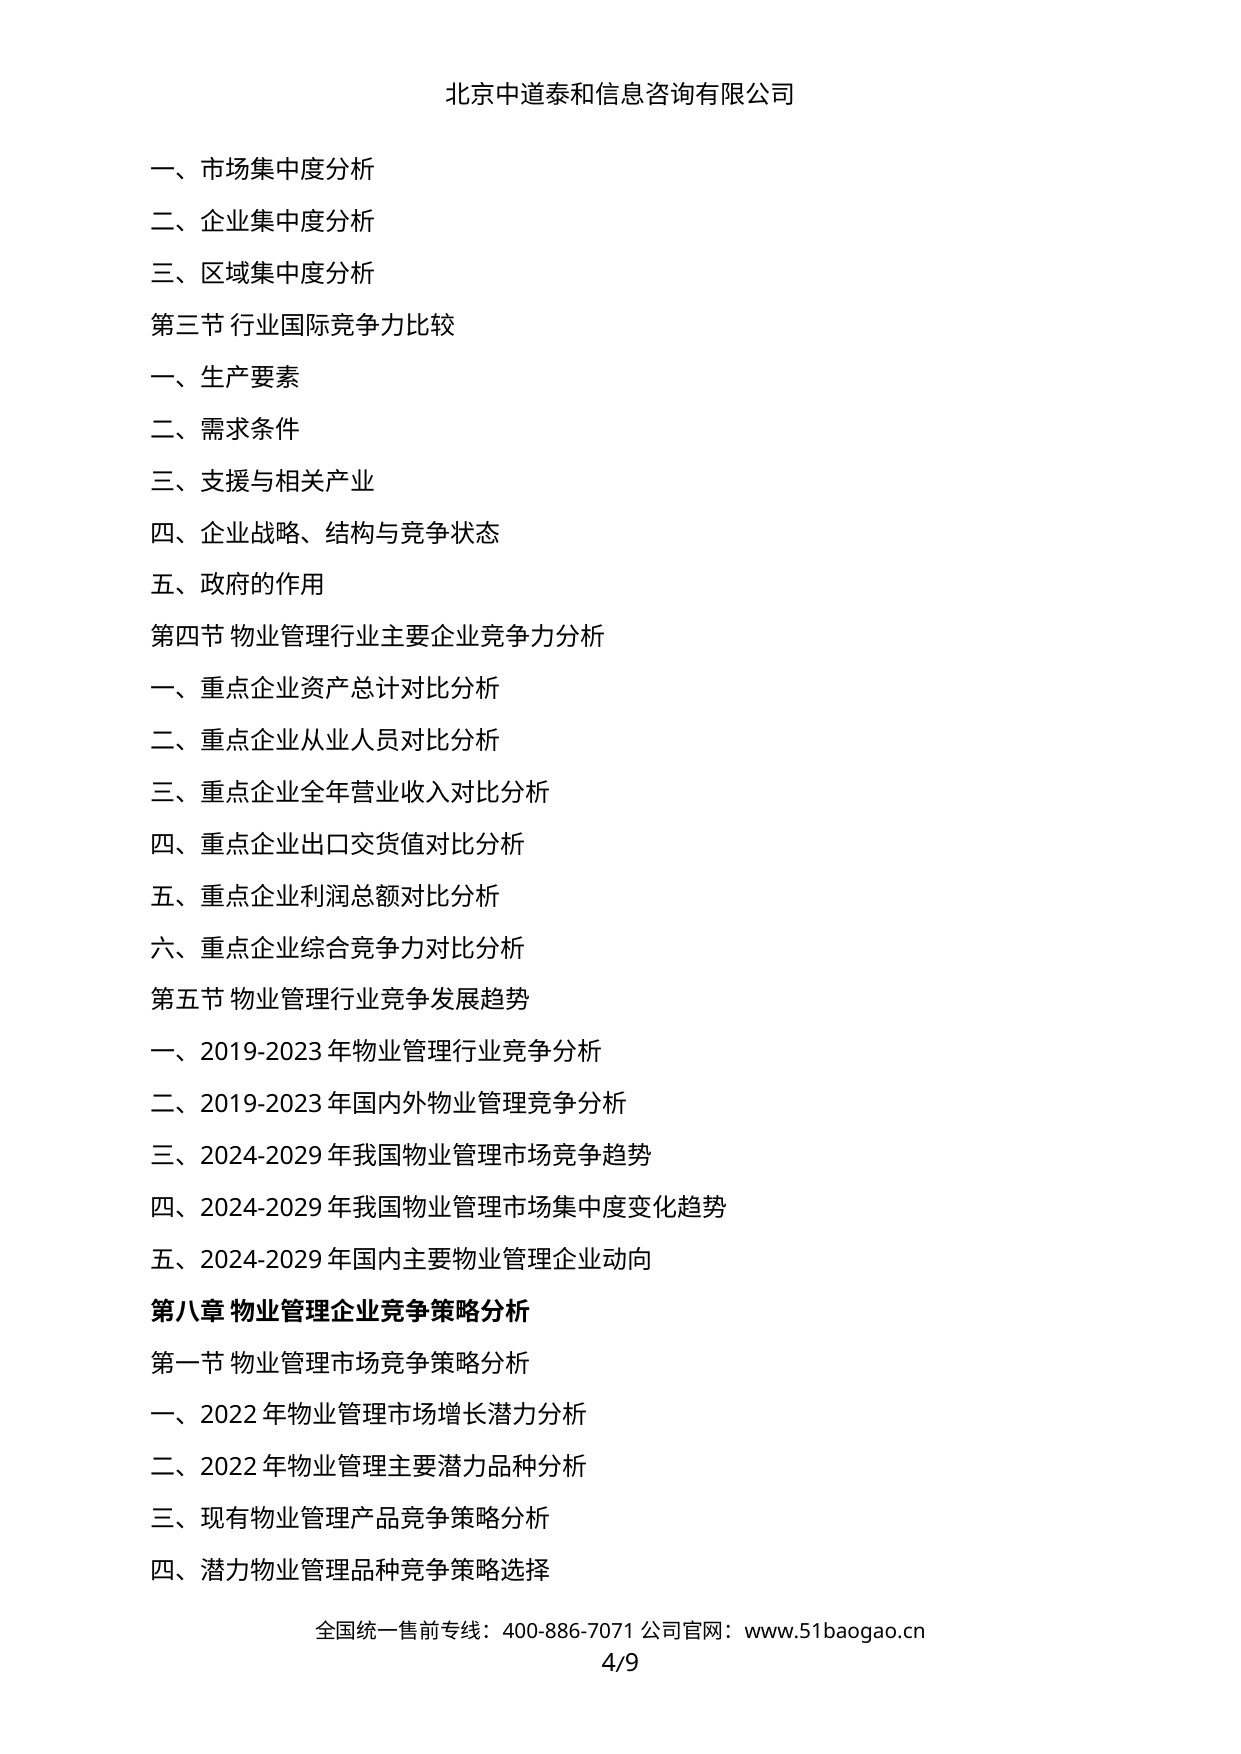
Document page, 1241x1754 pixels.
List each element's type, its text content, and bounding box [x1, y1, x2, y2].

text 二、2019-2023年国内外物业管理竞争分析 [150, 1084, 1090, 1120]
text 第八章 物业管理企业竞争策略分析 [150, 1291, 1090, 1327]
text 三、2024-2029年我国物业管理市场竞争趋势 [150, 1136, 1090, 1172]
text 三、现有物业管理产品竞争策略分析 [150, 1499, 1090, 1535]
text 二、重点企业从业人员对比分析 [150, 721, 1090, 757]
text 五、政府的作用 [150, 565, 1090, 601]
text 一、2022年物业管理市场增长潜力分析 [150, 1395, 1090, 1431]
text 一、市场集中度分析 [150, 150, 1090, 186]
text 三、重点企业全年营业收入对比分析 [150, 772, 1090, 809]
text 第一节 物业管理市场竞争策略分析 [150, 1343, 1090, 1379]
text 五、2024-2029年国内主要物业管理企业动向 [150, 1239, 1090, 1276]
text 第四节 物业管理行业主要企业竞争力分析 [150, 617, 1090, 653]
text 六、重点企业综合竞争力对比分析 [150, 928, 1090, 964]
text 三、支援与相关产业 [150, 461, 1090, 497]
text 二、企业集中度分析 [150, 202, 1090, 238]
text 四、2024-2029年我国物业管理市场集中度变化趋势 [150, 1187, 1090, 1224]
text 四、企业战略、结构与竞争状态 [150, 513, 1090, 549]
text 一、重点企业资产总计对比分析 [150, 669, 1090, 705]
text 五、重点企业利润总额对比分析 [150, 876, 1090, 912]
text 二、需求条件 [150, 409, 1090, 446]
text 第三节 行业国际竞争力比较 [150, 306, 1090, 342]
text 二、2022年物业管理主要潜力品种分析 [150, 1447, 1090, 1483]
text 三、区域集中度分析 [150, 254, 1090, 290]
text 四、潜力物业管理品种竞争策略选择 [150, 1551, 1090, 1587]
text 一、2019-2023年物业管理行业竞争分析 [150, 1032, 1090, 1068]
text 四、重点企业出口交货值对比分析 [150, 824, 1090, 861]
text 一、生产要素 [150, 357, 1090, 394]
text 第五节 物业管理行业竞争发展趋势 [150, 980, 1090, 1016]
